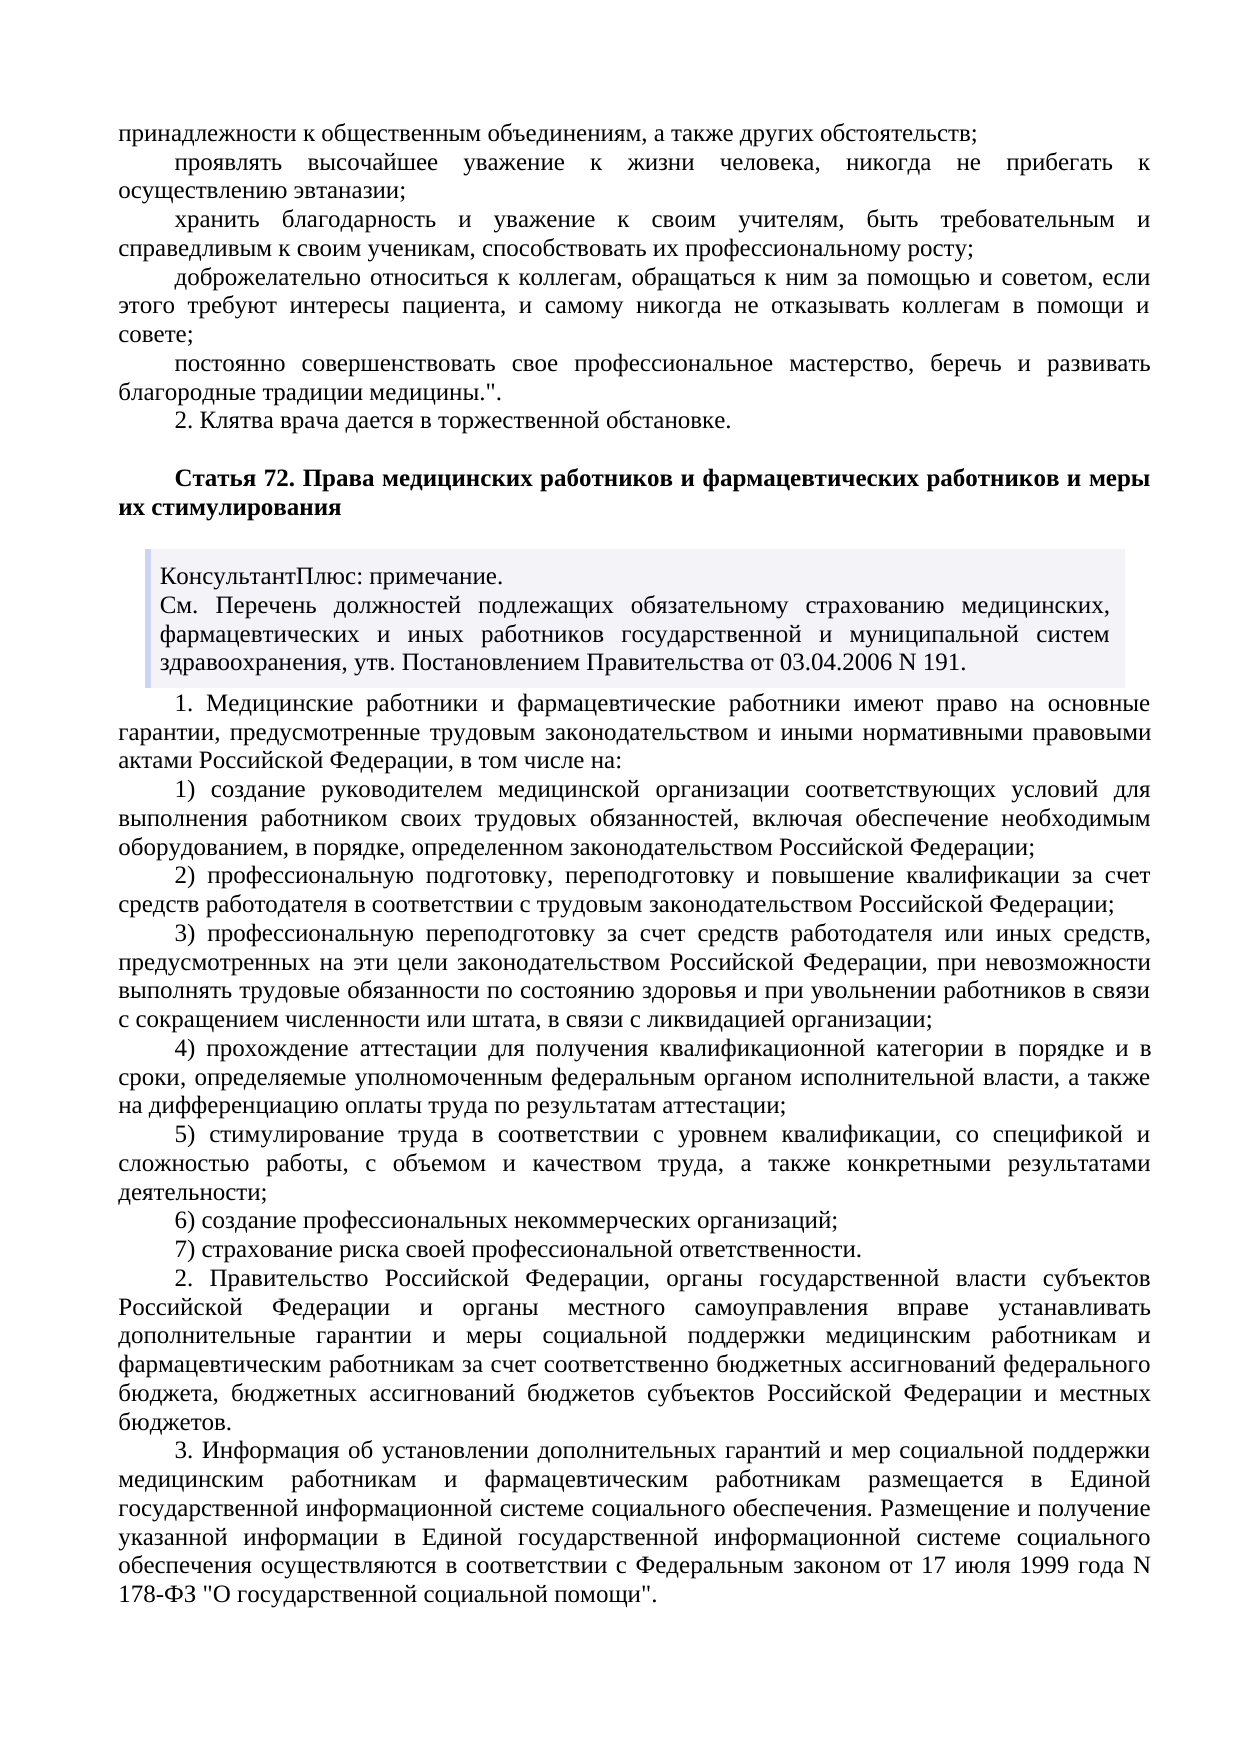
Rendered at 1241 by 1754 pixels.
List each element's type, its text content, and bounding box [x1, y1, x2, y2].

text 1) создание руководителем медицинской организации соответствующих условий для выполнения работником своих трудовых обязанностей, включая обеспечение необходимым оборудованием, в порядке, определенном законодательством Российской Федерации; [118, 774, 1152, 860]
text 5) стимулирование труда в соответствии с уровнем квалификации, со спецификой и сложностью работы, с объемом и качеством труда, а также конкретными результатами деятельности; [118, 1119, 1152, 1205]
table_header КонсультантПлюс: примечание. См. Перечень должностей подлежащих обязательному страхованию медицинских, фармацевтических и иных работников государственной и муниципальной систем здравоохранения, утв. Постановлением Правительства от 03.04.2006 N 191. [151, 549, 1119, 688]
text 2. Клятва врача дается в торжественной обстановке. [118, 406, 1152, 434]
text 1. Медицинские работники и фармацевтические работники имеют право на основные гарантии, предусмотренные трудовым законодательством и иными нормативными правовыми актами Российской Федерации, в том числе на: [118, 688, 1152, 774]
title Статья 72. Права медицинских работников и фармацевтических работников и меры их стимулирования [118, 463, 1152, 521]
text 4) прохождение аттестации для получения квалификационной категории в порядке и в сроки, определяемые уполномоченным федеральным органом исполнительной власти, а также на дифференциацию оплаты труда по результатам аттестации; [118, 1033, 1152, 1119]
text постоянно совершенствовать свое профессиональное мастерство, беречь и развивать благородные традиции медицины.". [118, 348, 1152, 406]
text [118, 118, 1152, 147]
text 7) страхование риска своей профессиональной ответственности. [118, 1234, 1152, 1263]
text проявлять высочайшее уважение к жизни человека, никогда не прибегать к осуществлению эвтаназии; [118, 147, 1152, 204]
text 2) профессиональную подготовку, переподготовку и повышение квалификации за счет средств работодателя в соответствии с трудовым законодательством Российской Федерации; [118, 860, 1152, 918]
text 3) профессиональную переподготовку за счет средств работодателя или иных средств, предусмотренных на эти цели законодательством Российской Федерации, при невозможности выполнять трудовые обязанности по состоянию здоровья и при увольнении работников в связи с сокращением численности или штата, в связи с ликвидацией организации; [118, 918, 1152, 1033]
text хранить благодарность и уважение к своим учителям, быть требовательным и справедливым к своим ученикам, способствовать их профессиональному росту; [118, 204, 1152, 262]
text 3. Информация об установлении дополнительных гарантий и мер социальной поддержки медицинским работникам и фармацевтическим работникам размещается в Единой государственной информационной системе социального обеспечения. Размещение и получение указанной информации в Единой государственной информационной системе социального обеспечения осуществляются в соответствии с Федеральным законом от 17 июля 1999 года N 178-ФЗ "О государственной социальной помощи". [118, 1435, 1152, 1608]
text доброжелательно относиться к коллегам, обращаться к ним за помощью и советом, если этого требуют интересы пациента, и самому никогда не отказывать коллегам в помощи и совете; [118, 262, 1152, 348]
text 2. Правительство Российской Федерации, органы государственной власти субъектов Российской Федерации и органы местного самоуправления вправе устанавливать дополнительные гарантии и меры социальной поддержки медицинским работникам и фармацевтическим работникам за счет соответственно бюджетных ассигнований федерального бюджета, бюджетных ассигнований бюджетов субъектов Российской Федерации и местных бюджетов. [118, 1263, 1152, 1435]
text 6) создание профессиональных некоммерческих организаций; [118, 1205, 1152, 1234]
